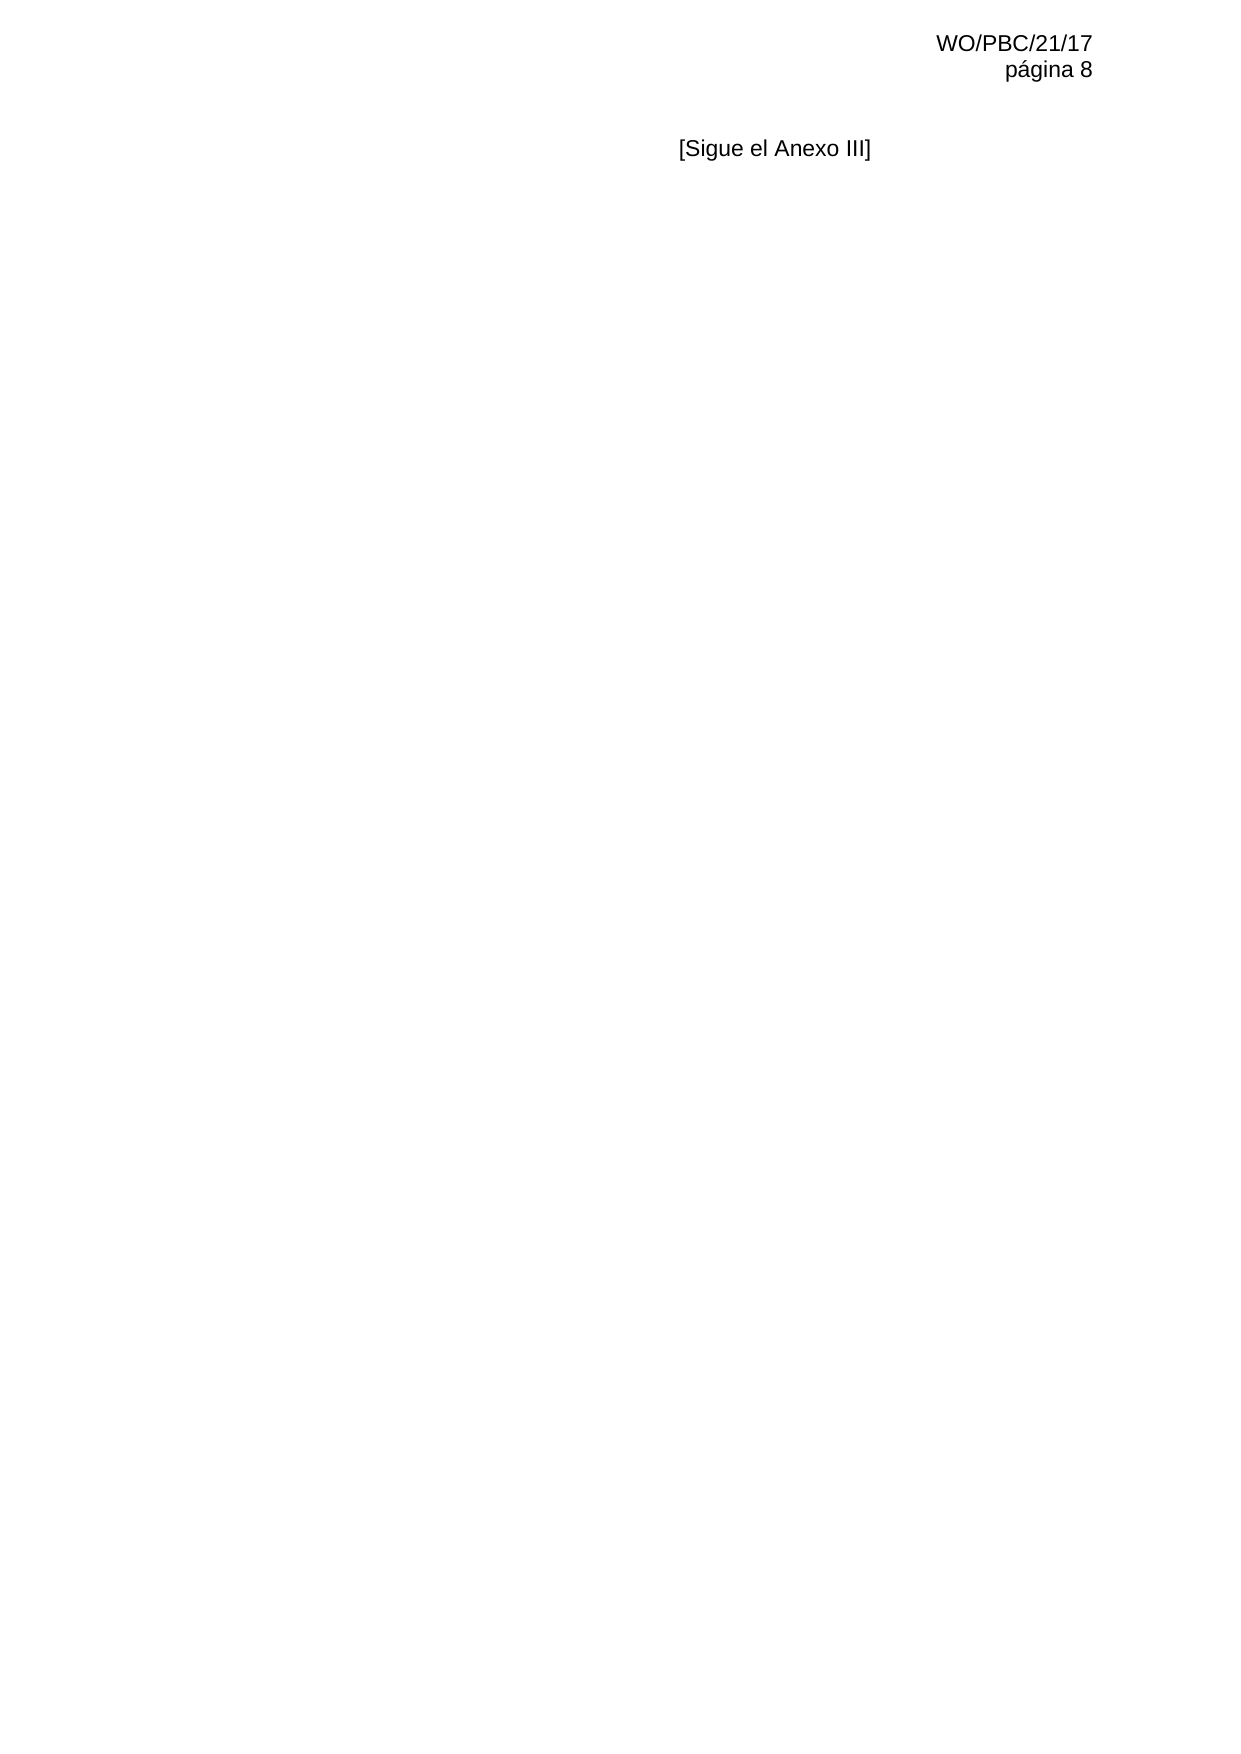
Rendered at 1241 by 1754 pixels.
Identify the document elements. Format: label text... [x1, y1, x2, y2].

text [Sigue el Anexo III] [384, 135, 1092, 161]
